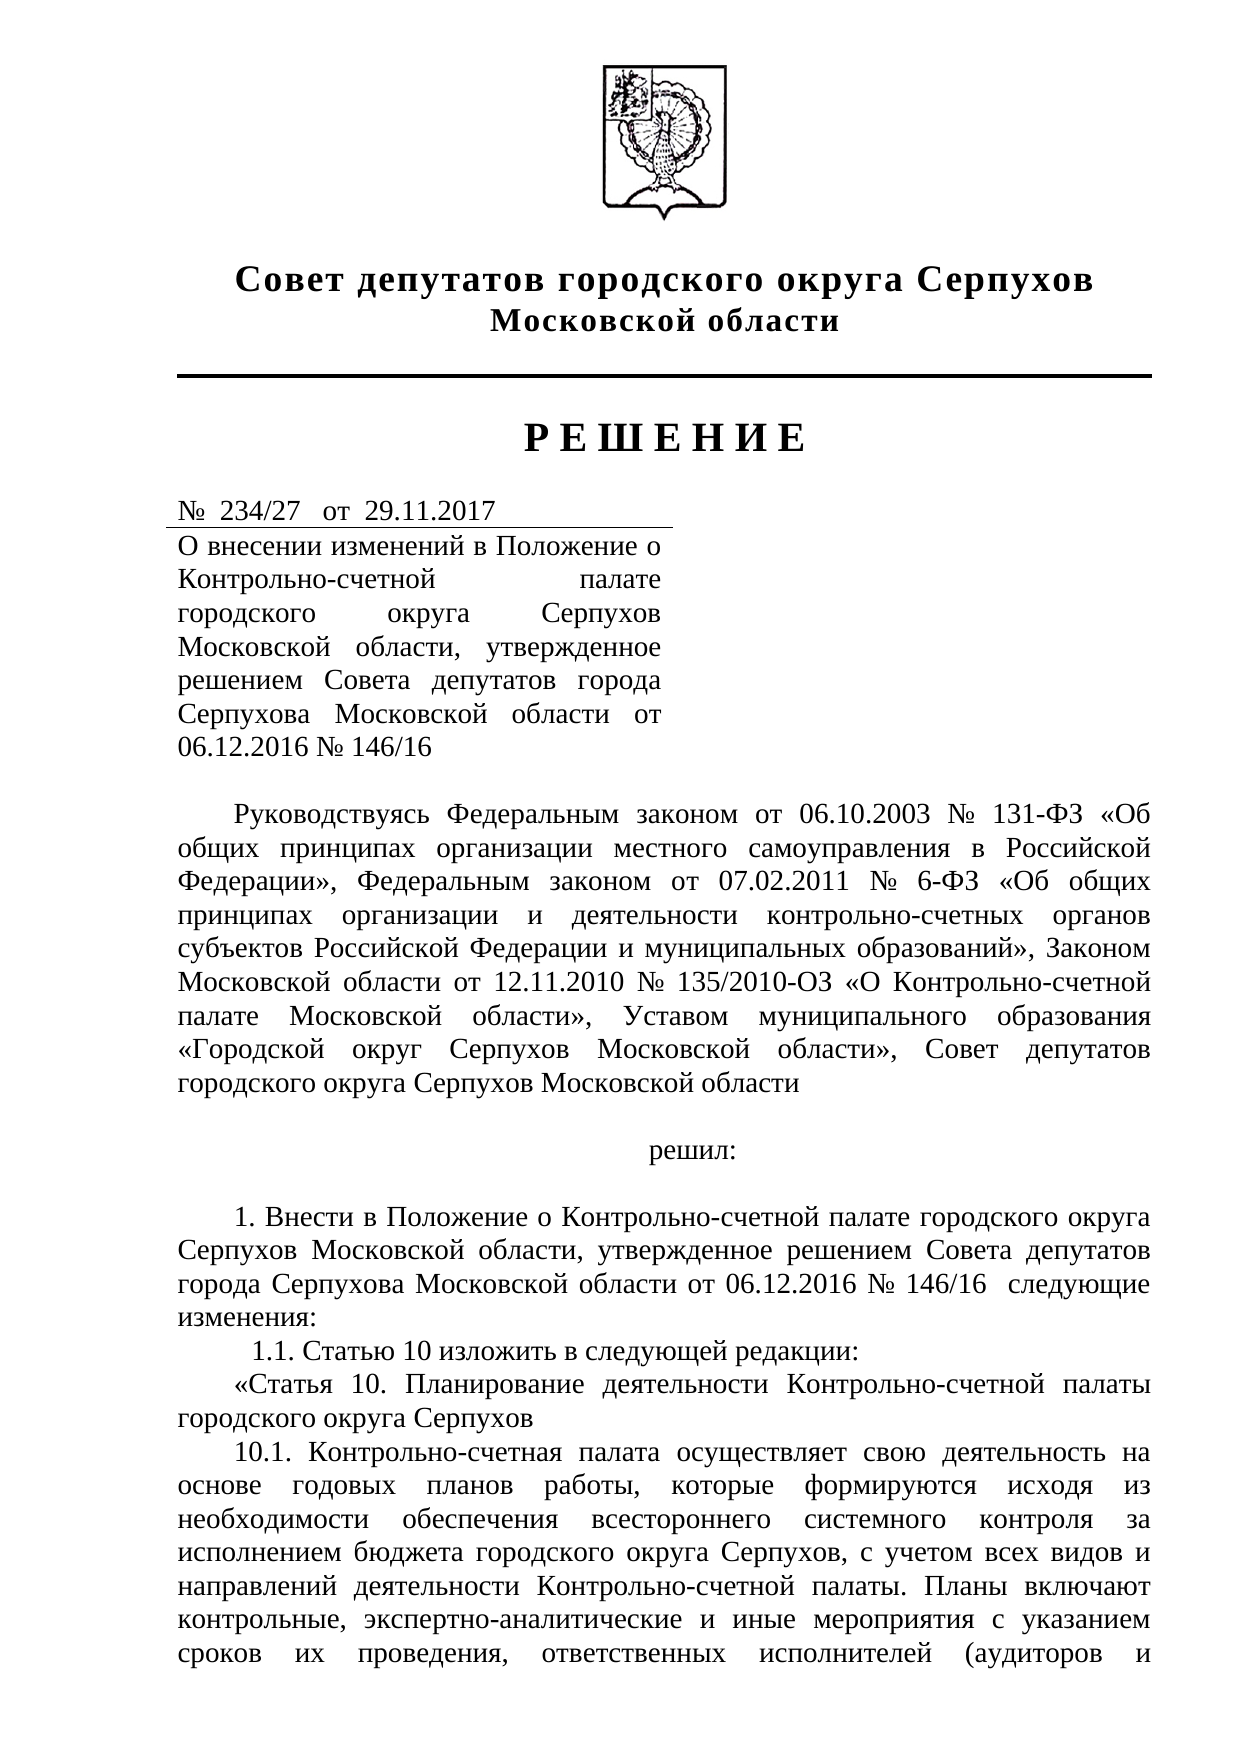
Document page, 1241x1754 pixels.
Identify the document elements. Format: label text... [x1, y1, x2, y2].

text Совет депутатов городского округа Серпухов [177, 257, 1152, 300]
text Московской области [177, 300, 1152, 338]
text «Статья 10. Планирование деятельности Контрольно-счетной палаты городского округа Серпухов [177, 1367, 1152, 1434]
picture [599, 59, 730, 224]
table_header № 234/27 от 29.11.2017 [166, 494, 672, 527]
table_cell О внесении изменений в Положение о Контрольно-счетной палате городского округа Серпухов Московской области, утвержденное решением Совета депутатов города Серпухова Московской области от 06.12.2016 № 146/16 [166, 528, 672, 796]
text решил: [177, 1132, 1152, 1165]
text 1.1. Статью 10 изложить в следующей редакции: [177, 1333, 1152, 1367]
text 1. Внести в Положение о Контрольно-счетной палате городского округа Серпухов Московской области, утвержденное решением Совета депутатов города Серпухова Московской области от 06.12.2016 № 146/16 следующие изменения: [177, 1199, 1152, 1333]
subtitle РЕШЕНИЕ [177, 412, 1152, 460]
text Руководствуясь Федеральным законом от 06.10.2003 № 131-ФЗ «Об общих принципах организации местного самоуправления в Российской Федерации», Федеральным законом от 07.02.2011 № 6-ФЗ «Об общих принципах организации и деятельности контрольно-счетных органов субъектов Российской Федерации и муниципальных образований», Законом Московской области от 12.11.2010 № 135/2010-ОЗ «О Контрольно-счетной палате Московской области», Уставом муниципального образования «Городской округ Серпухов Московской области», Совет депутатов городского округа Серпухов Московской области [177, 796, 1152, 1098]
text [177, 1434, 1152, 1668]
